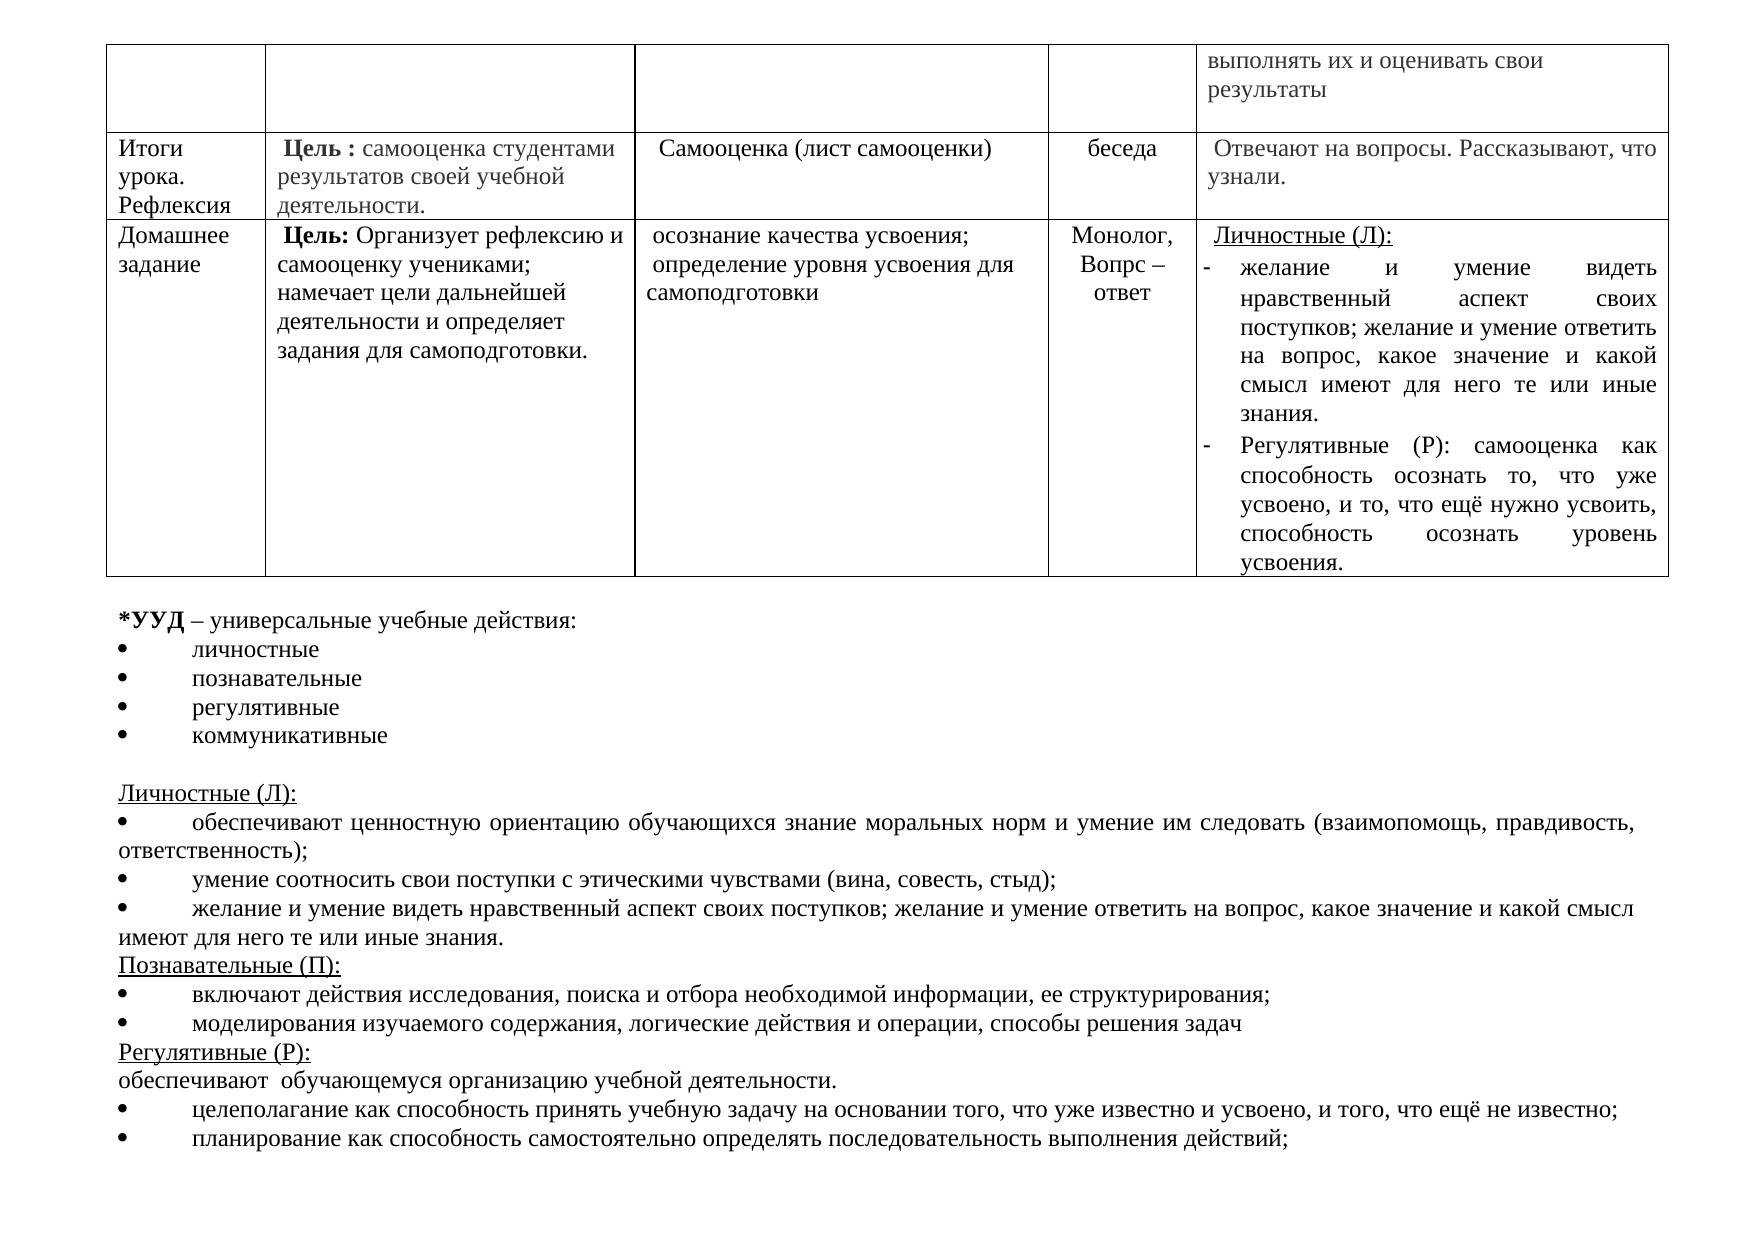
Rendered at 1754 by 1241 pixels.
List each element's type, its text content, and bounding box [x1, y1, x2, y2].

list личностные [118, 634, 1636, 663]
list целеполагание как способность принять учебную задачу на основании того, что уже известно и усвоено, и того, что ещё не известно; [118, 1094, 1636, 1123]
table_cell Цель : самооценка студентами результатов своей учебной деятельности. [426, 133, 634, 219]
table_cell осознание качества усвоения; определение уровня усвоения для самоподготовки [636, 220, 1048, 576]
table_cell Цель: Организует рефлексию и самооценку учениками; намечает цели дальнейшей деятельности и определяет задания для самоподготовки. [266, 220, 634, 576]
table_cell Домашнее задание [107, 220, 265, 576]
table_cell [1049, 45, 1196, 132]
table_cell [266, 45, 634, 132]
text обеспечивают обучающемуся организацию учебной деятельности. [118, 1065, 1636, 1094]
table_cell беседа [1049, 133, 1196, 219]
list включают действия исследования, поиска и отбора необходимой информации, ее структурирования; [118, 979, 1636, 1008]
list познавательные [118, 663, 1636, 692]
table_cell Отвечают на вопросы. Рассказывают, что узнали. [1197, 133, 1668, 219]
list желание и умение видеть нравственный аспект своих поступков; желание и умение ответить на вопрос, какое значение и какой смысл имеют для него те или иные знания. [118, 893, 1636, 950]
list коммуникативные [118, 720, 1636, 749]
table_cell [636, 45, 1048, 132]
table_cell Самооценка (лист самооценки) [636, 133, 1048, 219]
table_cell Монолог, Вопрс – ответ [1049, 220, 1196, 576]
list умение соотносить свои поступки с этическими чувствами (вина, совесть, стыд); [118, 864, 1636, 893]
list Познавательные (П): [118, 950, 1636, 979]
list регулятивные [118, 692, 1636, 720]
table_cell Личностные (Л): желание и умение видеть нравственный аспект своих поступков; желание и умение ответить на вопрос, какое значение и какой смысл имеют для него те или иные знания. Регулятивные (Р): самооценка как способность осознать то, что уже усвоено, и то, что ещё нужно усвоить, способность осознать уровень усвоения. [1197, 220, 1668, 576]
text Регулятивные (Р): [118, 1037, 1636, 1065]
list обеспечивают ценностную ориентацию обучающихся знание моральных норм и умение им следовать (взаимопомощь, правдивость, ответственность); [118, 807, 1636, 864]
text Личностные (Л): [118, 778, 1636, 807]
list планирование как способность самостоятельно определять последовательность выполнения действий; [118, 1123, 1636, 1152]
list моделирования изучаемого содержания, логические действия и операции, способы решения задач [118, 1008, 1636, 1037]
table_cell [107, 45, 265, 132]
table_cell Итоги урока. Рефлексия [107, 133, 265, 219]
text *УУД – универсальные учебные действия: [118, 605, 1636, 634]
